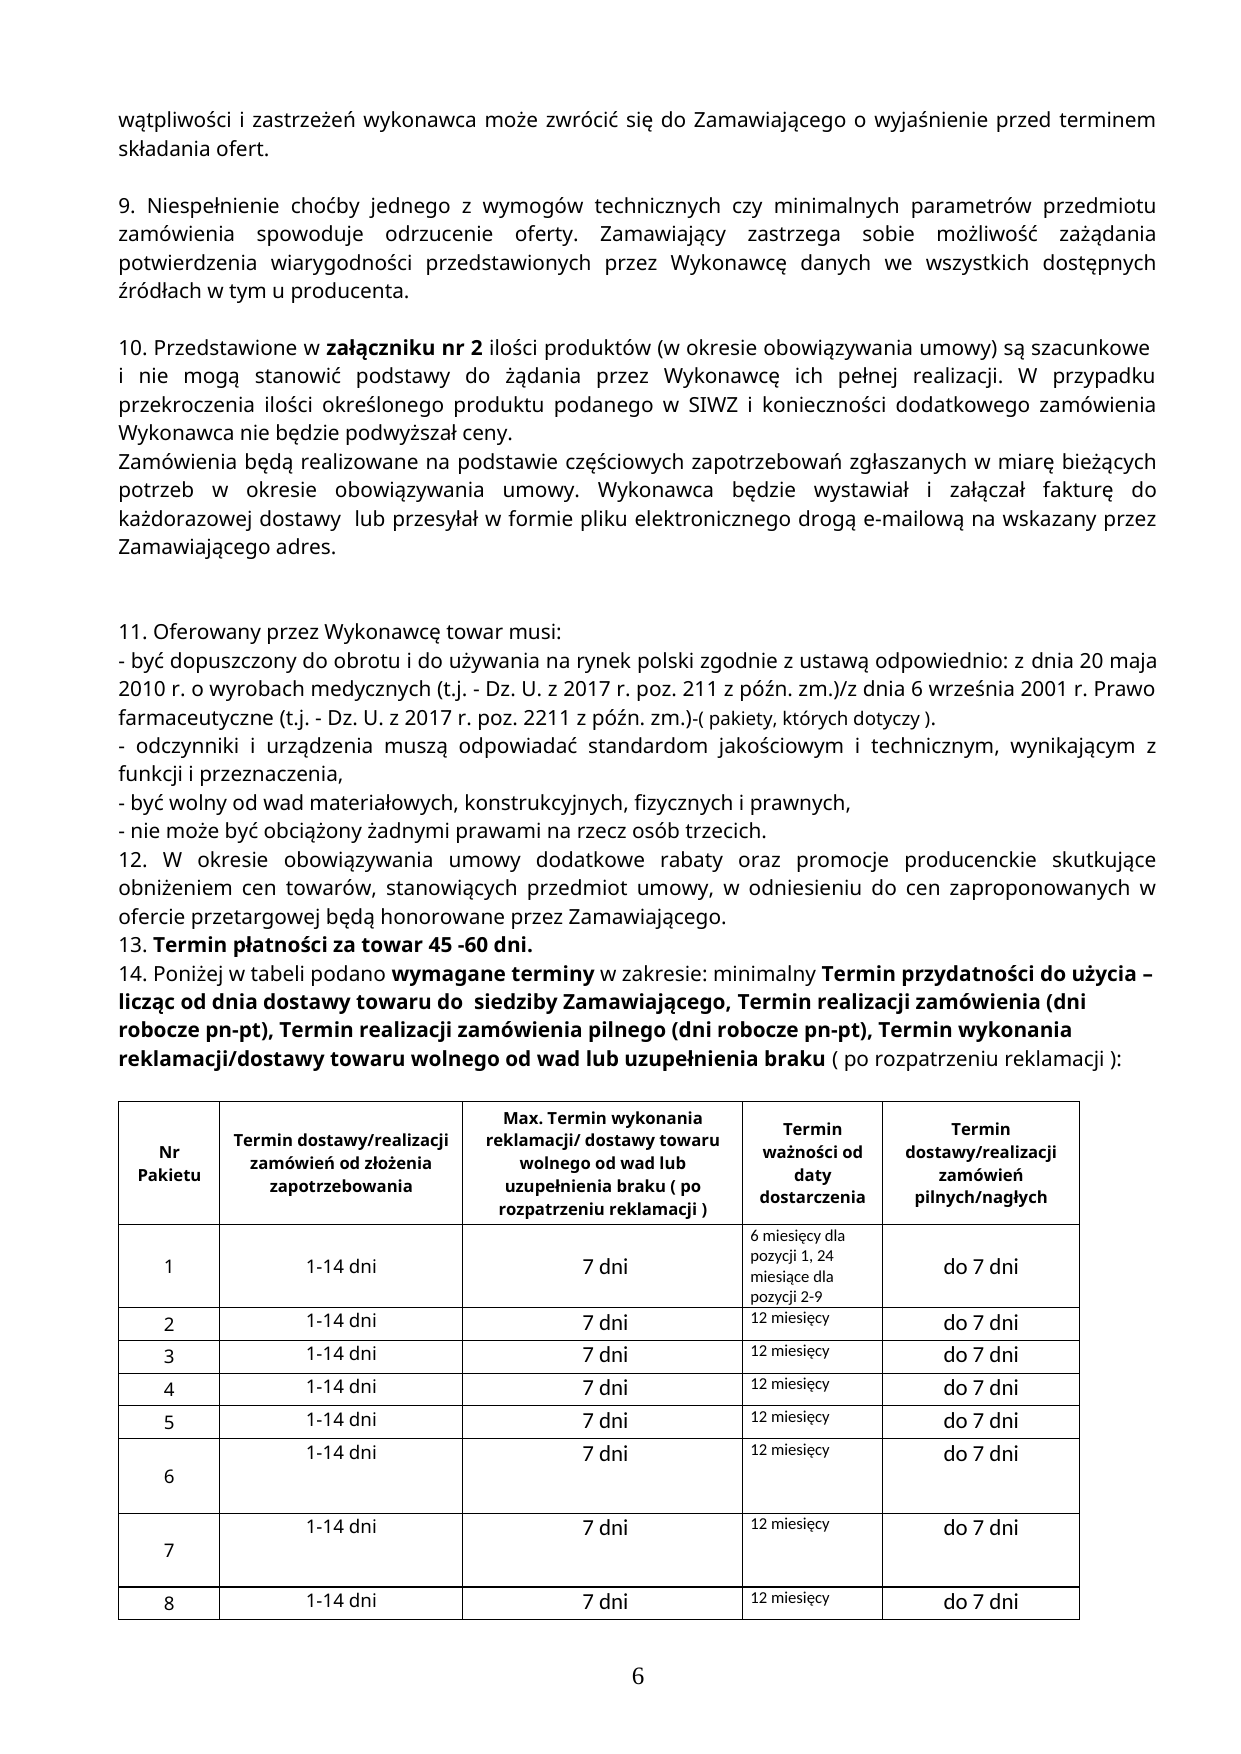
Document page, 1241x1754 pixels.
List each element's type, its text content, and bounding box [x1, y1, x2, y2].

table_cell 6 [119, 1439, 219, 1512]
table_cell 12 miesięcy [743, 1514, 882, 1586]
text Zamówienia będą realizowane na podstawie częściowych zapotrzebowań zgłaszanych w miarę bieżących potrzeb w okresie obowiązywania umowy. Wykonawca będzie wystawiał i załączał fakturę do każdorazowej dostawy lub przesyłał w formie pliku elektronicznego drogą e-mailową na wskazany przez Zamawiającego adres. [118, 447, 1157, 561]
table_cell 7 dni [463, 1406, 742, 1438]
table_cell 7 dni [463, 1308, 742, 1339]
table_cell 7 dni [463, 1514, 742, 1586]
table_cell 12 miesięcy [743, 1588, 882, 1619]
table_cell 1 [119, 1225, 219, 1307]
table_header Termin dostawy/realizacji zamówień pilnych/nagłych [883, 1102, 1079, 1224]
table_cell 4 [119, 1374, 219, 1405]
table_cell do 7 dni [883, 1514, 1079, 1586]
table_header Nr Pakietu [119, 1102, 219, 1224]
table_cell 1-14 dni [220, 1341, 462, 1372]
table_cell 1-14 dni [220, 1374, 462, 1405]
text - odczynniki i urządzenia muszą odpowiadać standardom jakościowym i technicznym, wynikającym z funkcji i przeznaczenia, [118, 731, 1157, 788]
text - być dopuszczony do obrotu i do używania na rynek polski zgodnie z ustawą odpowiednio: z dnia 20 maja 2010 r. o wyrobach medycznych (t.j. - Dz. U. z 2017 r. poz. 211 z późn. zm.)/z dnia 6 września 2001 r. Prawo farmaceutyczne (t.j. - Dz. U. z 2017 r. poz. 2211 z późn. zm.)-( pakiety, których dotyczy ). [118, 646, 1157, 731]
text 9. Niespełnienie choćby jednego z wymogów technicznych czy minimalnych parametrów przedmiotu zamówienia spowoduje odrzucenie oferty. Zamawiający zastrzega sobie możliwość zażądania potwierdzenia wiarygodności przedstawionych przez Wykonawcę danych we wszystkich dostępnych źródłach w tym u producenta. [118, 191, 1157, 304]
table_cell 1-14 dni [220, 1225, 462, 1307]
table_cell 12 miesięcy [743, 1439, 882, 1512]
text 14. Poniżej w tabeli podano wymagane terminy w zakresie: minimalny Termin przydatności do użycia – licząc od dnia dostawy towaru do siedziby Zamawiającego, Termin realizacji zamówienia (dni robocze pn-pt), Termin realizacji zamówienia pilnego (dni robocze pn-pt), Termin wykonania reklamacji/dostawy towaru wolnego od wad lub uzupełnienia braku ( po rozpatrzeniu reklamacji ): [118, 959, 1157, 1072]
table_cell do 7 dni [883, 1374, 1079, 1405]
table_cell 3 [119, 1341, 219, 1372]
table_cell 1-14 dni [220, 1439, 462, 1512]
table_cell 1-14 dni [220, 1406, 462, 1438]
table_cell 12 miesięcy [743, 1308, 882, 1339]
table_cell 1-14 dni [220, 1514, 462, 1586]
table_header Termin ważności od daty dostarczenia [743, 1102, 882, 1224]
text 13. Termin płatności za towar 45 -60 dni. [118, 930, 1157, 959]
table_header Max. Termin wykonania reklamacji/ dostawy towaru wolnego od wad lub uzupełnienia braku ( po rozpatrzeniu reklamacji ) [463, 1102, 742, 1224]
table_cell 7 dni [463, 1341, 742, 1372]
text 12. W okresie obowiązywania umowy dodatkowe rabaty oraz promocje producenckie skutkujące obniżeniem cen towarów, stanowiących przedmiot umowy, w odniesieniu do cen zaproponowanych w ofercie przetargowej będą honorowane przez Zamawiającego. [118, 845, 1157, 930]
table_cell 7 dni [463, 1374, 742, 1405]
table_header Termin dostawy/realizacji zamówień od złożenia zapotrzebowania [220, 1102, 462, 1224]
table_cell 1-14 dni [220, 1588, 462, 1619]
table_cell 7 [119, 1514, 219, 1586]
table_cell 12 miesięcy [743, 1374, 882, 1405]
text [118, 106, 1157, 162]
table_cell 8 [119, 1588, 219, 1619]
text - być wolny od wad materiałowych, konstrukcyjnych, fizycznych i prawnych, [118, 788, 1157, 816]
text 10. Przedstawione w załączniku nr 2 ilości produktów (w okresie obowiązywania umowy) są szacunkowe i nie mogą stanowić podstawy do żądania przez Wykonawcę ich pełnej realizacji. W przypadku przekroczenia ilości określonego produktu podanego w SIWZ i konieczności dodatkowego zamówienia Wykonawca nie będzie podwyższał ceny. [118, 333, 1157, 447]
table_cell do 7 dni [883, 1308, 1079, 1339]
table_cell 7 dni [463, 1588, 742, 1619]
text 11. Oferowany przez Wykonawcę towar musi: [118, 617, 1157, 646]
table_cell 7 dni [463, 1439, 742, 1512]
table_cell do 7 dni [883, 1406, 1079, 1438]
table_cell do 7 dni [883, 1439, 1079, 1512]
table_cell do 7 dni [883, 1341, 1079, 1372]
table_cell 2 [119, 1308, 219, 1339]
table_cell 12 miesięcy [743, 1341, 882, 1372]
table_cell 7 dni [463, 1225, 742, 1307]
table_cell 12 miesięcy [743, 1406, 882, 1438]
table_cell 6 miesięcy dla pozycji 1, 24 miesiące dla pozycji 2-9 [743, 1225, 882, 1307]
text - nie może być obciążony żadnymi prawami na rzecz osób trzecich. [118, 816, 1157, 845]
table_cell do 7 dni [883, 1225, 1079, 1307]
table_cell 5 [119, 1406, 219, 1438]
table_cell 1-14 dni [220, 1308, 462, 1339]
table_cell do 7 dni [883, 1588, 1079, 1619]
